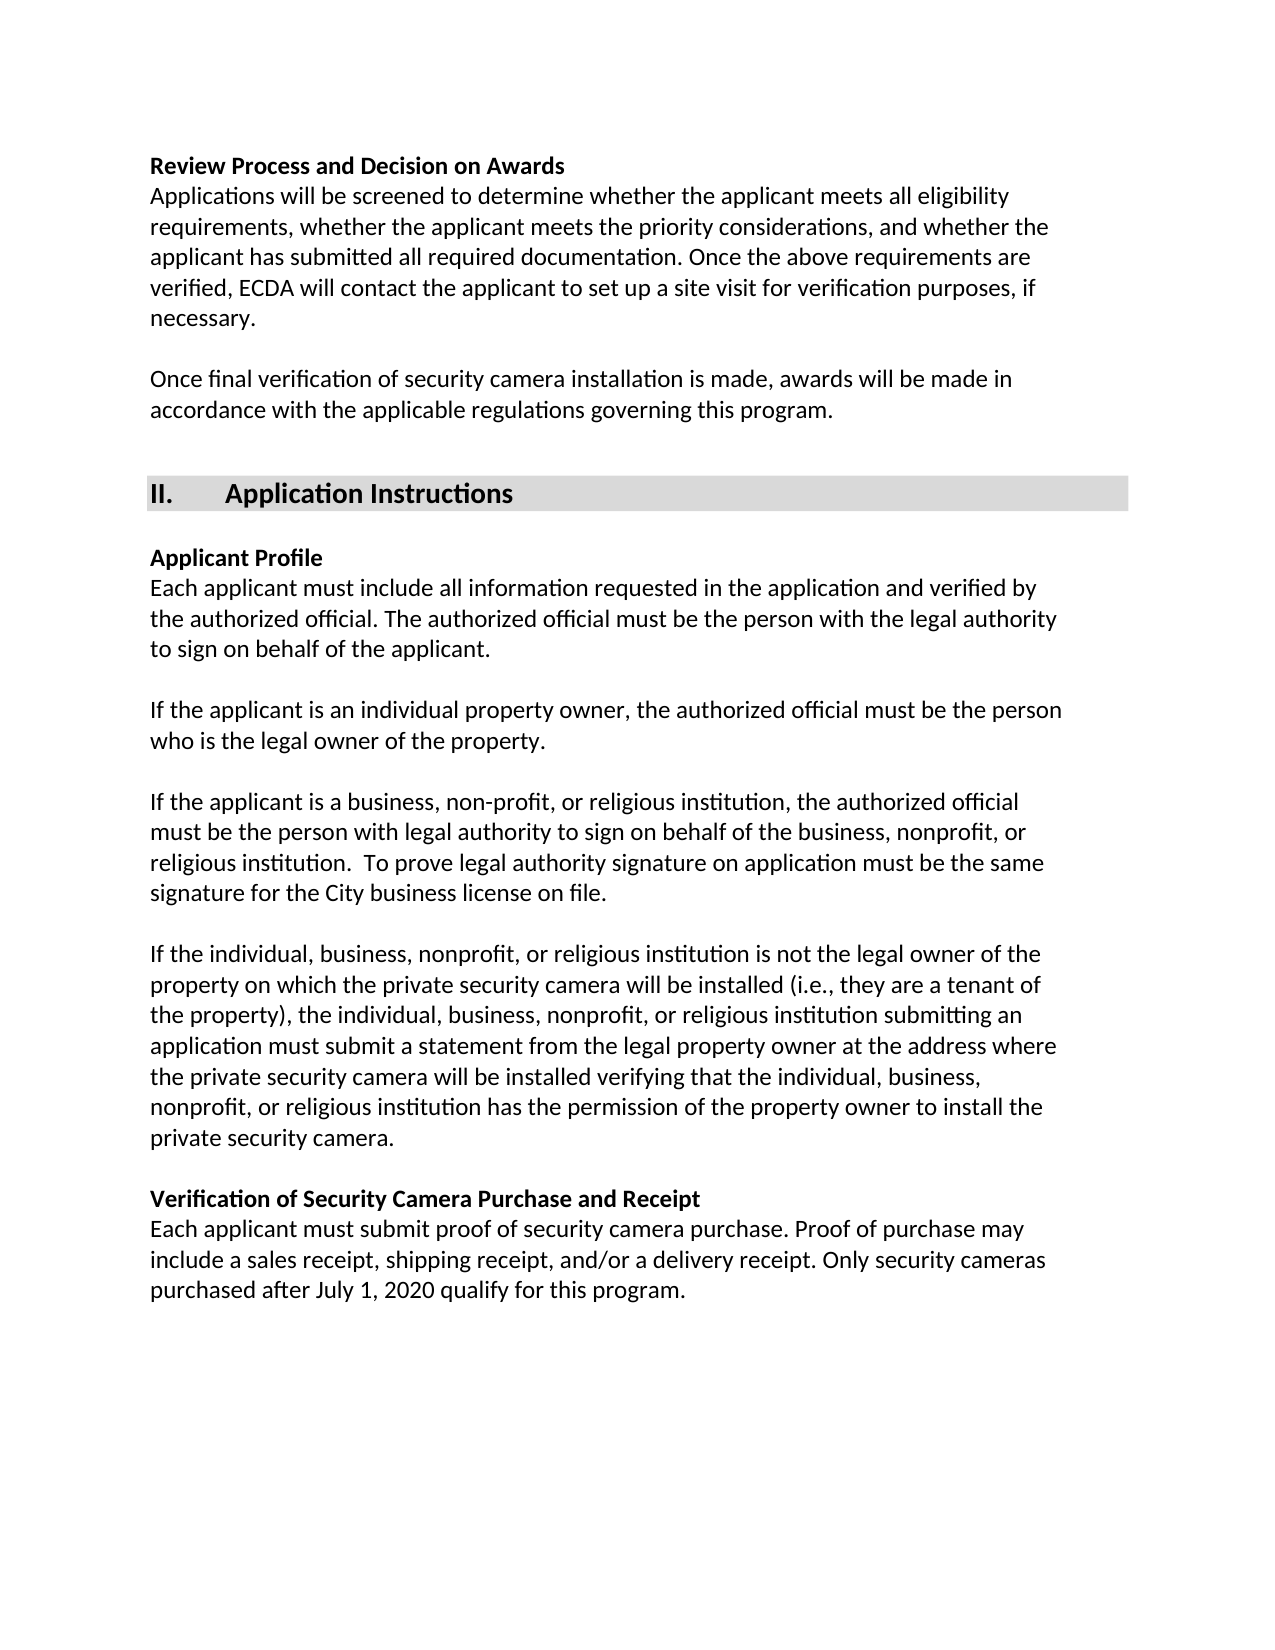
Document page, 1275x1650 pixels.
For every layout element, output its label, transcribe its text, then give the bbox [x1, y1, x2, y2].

text If the applicant is a business, non-profit, or religious institution, the authorized official must be the person with legal authority to sign on behalf of the business, nonprofit, or religious institution. To prove legal authority signature on application must be the same signature for the City business license on file. [150, 786, 1075, 908]
text Once final verification of security camera installation is made, awards will be made in accordance with the applicable regulations governing this program. [150, 364, 1075, 425]
text Applications will be screened to determine whether the applicant meets all eligibility requirements, whether the applicant meets the priority considerations, and whether the applicant has submitted all required documentation. Once the above requirements are verified, ECDA will contact the applicant to set up a site visit for verification purposes, if necessary. [150, 181, 1075, 333]
text Each applicant must include all information requested in the application and verified by the authorized official. The authorized official must be the person with the legal authority to sign on behalf of the applicant. [150, 572, 1075, 664]
text Applicant Profile [150, 542, 1075, 572]
text If the individual, business, nonprofit, or religious institution is not the legal owner of the property on which the private security camera will be installed (i.e., they are a tenant of the property), the individual, business, nonprofit, or religious institution submitting an application must submit a statement from the legal property owner at the address where the private security camera will be installed verifying that the individual, business, nonprofit, or religious institution has the permission of the property owner to install the private security camera. [150, 938, 1075, 1152]
text Verification of Security Camera Purchase and Receipt [150, 1183, 1075, 1213]
text If the applicant is an individual property owner, the authorized official must be the person who is the legal owner of the property. [150, 694, 1075, 755]
text Review Process and Decision on Awards [150, 150, 1075, 181]
text Each applicant must submit proof of security camera purchase. Proof of purchase may include a sales receipt, shipping receipt, and/or a delivery receipt. Only security cameras purchased after July 1, 2020 qualify for this program. [150, 1213, 1075, 1305]
